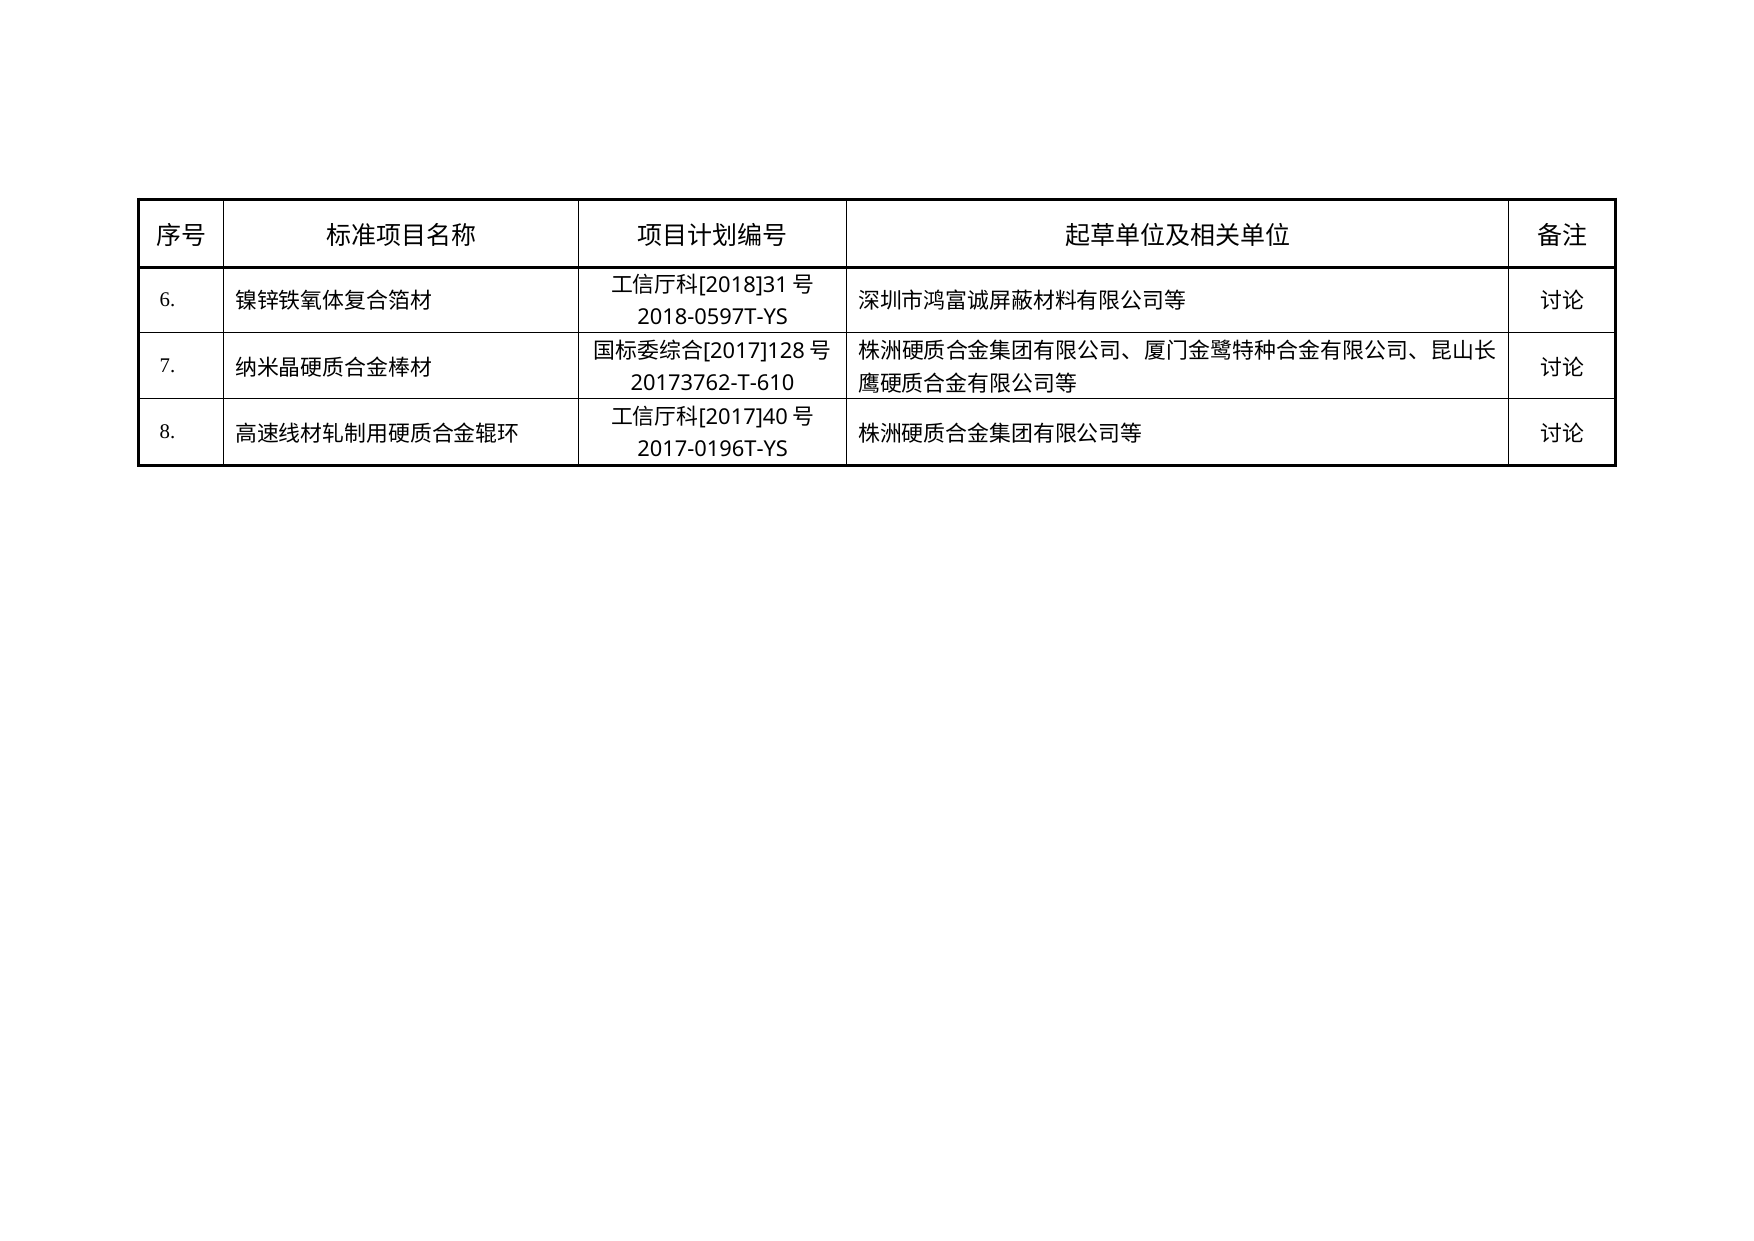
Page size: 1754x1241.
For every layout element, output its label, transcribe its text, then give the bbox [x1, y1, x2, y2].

table_cell 讨论 [1509, 333, 1614, 398]
table_cell 深圳市鸿富诚屏蔽材料有限公司等 [847, 269, 1508, 332]
table_cell [140, 269, 223, 332]
table_header 备注 [1509, 201, 1614, 266]
table_cell 工信厅科[2017]40号2017-0196T-YS [579, 399, 846, 464]
table_header 标准项目名称 [224, 201, 578, 266]
table_cell 镍锌铁氧体复合箔材 [224, 269, 578, 332]
table_cell [140, 399, 223, 464]
table_cell 国标委综合[2017]128号20173762-T-610 [579, 333, 846, 398]
table_cell 纳米晶硬质合金棒材 [224, 333, 578, 398]
table_header 序号 [140, 201, 223, 266]
table_cell [140, 333, 223, 398]
table_cell 工信厅科[2018]31号 2018-0597T-YS [579, 269, 846, 332]
table_cell 株洲硬质合金集团有限公司等 [847, 399, 1508, 464]
table_header 起草单位及相关单位 [847, 201, 1508, 266]
table_header 项目计划编号 [579, 201, 846, 266]
table_cell 高速线材轧制用硬质合金辊环 [224, 399, 578, 464]
table_cell 株洲硬质合金集团有限公司、厦门金鹭特种合金有限公司、昆山长鹰硬质合金有限公司等 [847, 333, 1508, 398]
table_cell 讨论 [1509, 269, 1614, 332]
table_cell 讨论 [1509, 399, 1614, 464]
